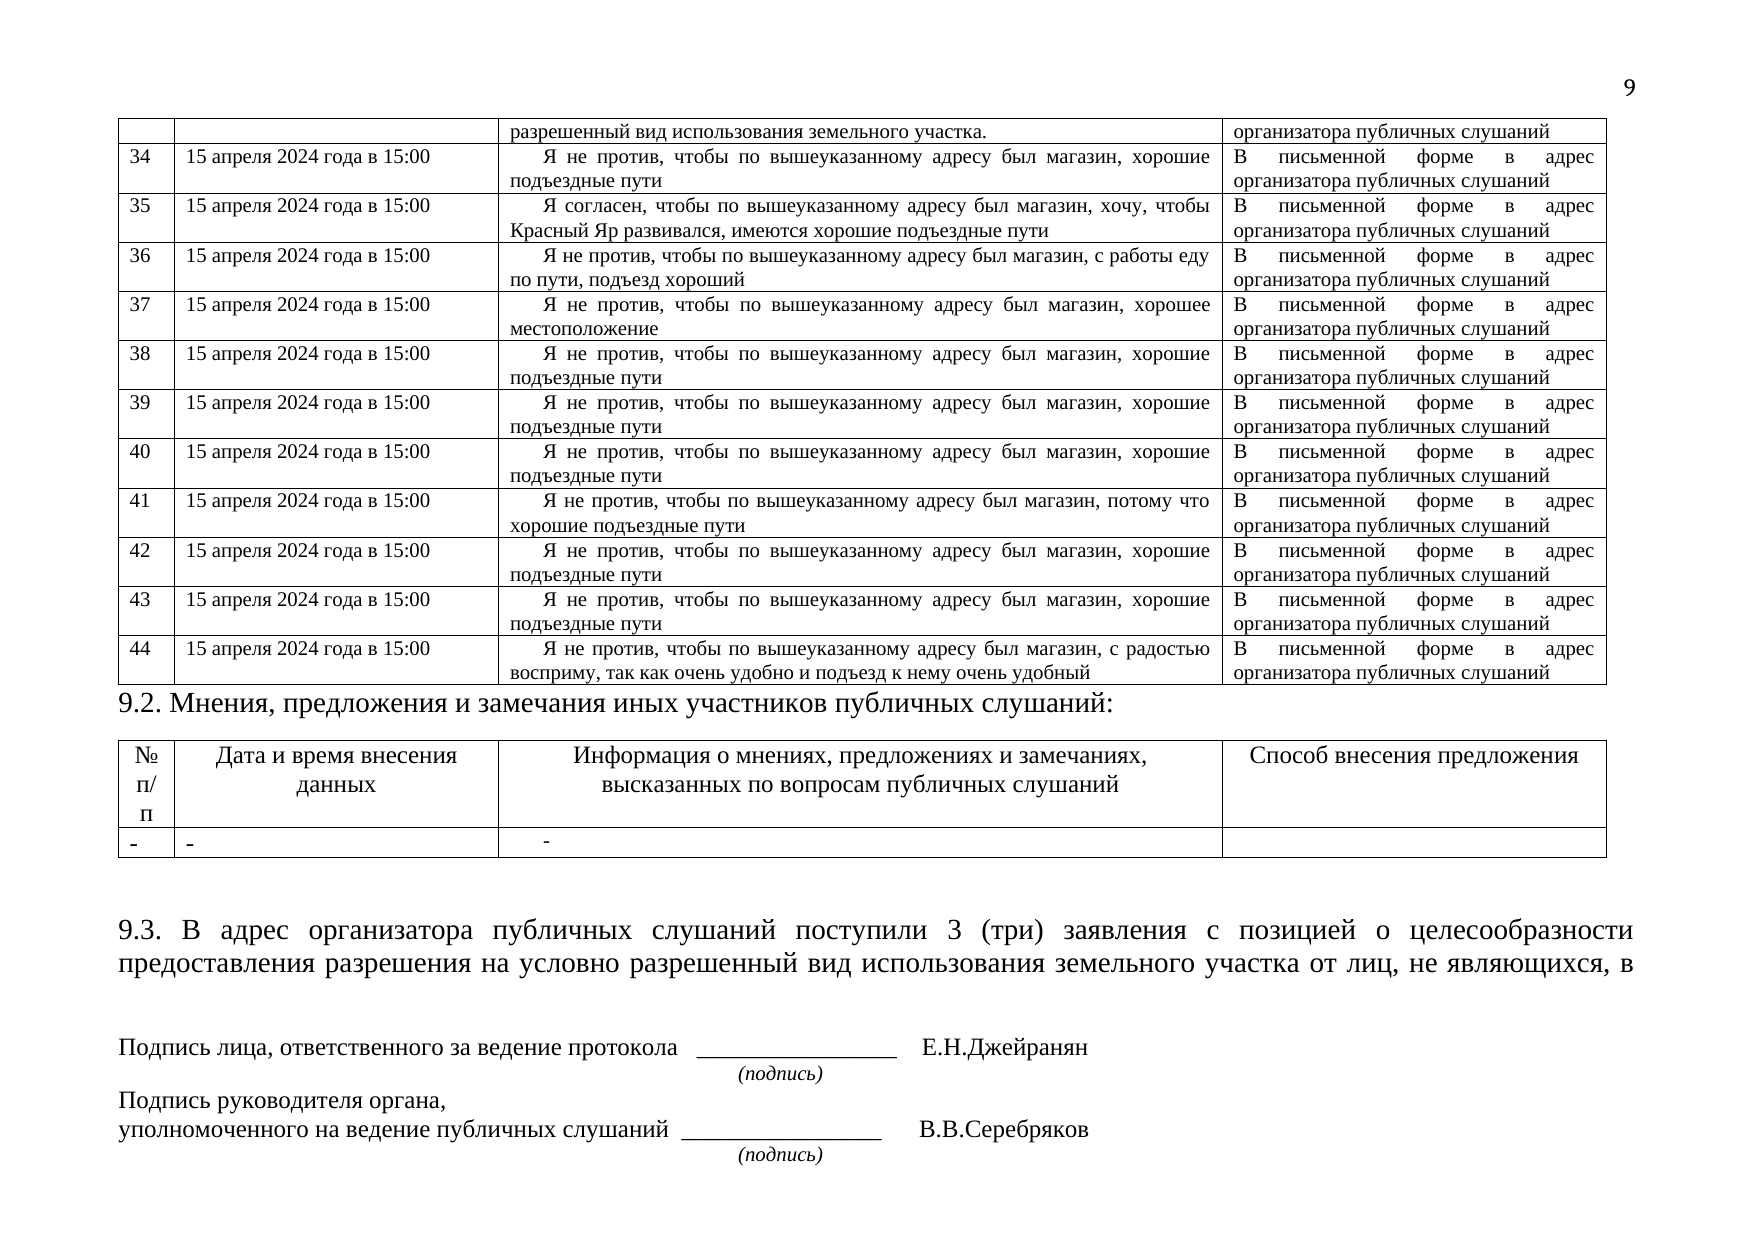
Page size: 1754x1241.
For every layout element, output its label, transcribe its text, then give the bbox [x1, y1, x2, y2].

table_cell 15 апреля 2024 года в 15:00 [175, 243, 498, 291]
table_cell В письменной форме в адрес организатора публичных слушаний [1223, 587, 1606, 635]
table_cell В письменной форме в адрес организатора публичных слушаний [1223, 538, 1606, 586]
table_cell Я не против, чтобы по вышеуказанному адресу был магазин, хорошие подъездные пути [499, 390, 1222, 438]
table_cell Я не против, чтобы по вышеуказанному адресу был магазин, хорошее местоположение [499, 292, 1222, 340]
table_cell 15 апреля 2024 года в 15:00 [175, 538, 498, 586]
table_cell 34 [119, 144, 174, 192]
table_cell 36 [119, 243, 174, 291]
table_cell В письменной форме в адрес организатора публичных слушаний [1223, 194, 1606, 242]
table_cell 43 [119, 587, 174, 635]
table_cell 41 [119, 489, 174, 537]
table_cell 38 [119, 341, 174, 389]
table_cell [499, 119, 1222, 143]
table_cell Я не против, чтобы по вышеуказанному адресу был магазин, хорошие подъездные пути [499, 538, 1222, 586]
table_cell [1223, 119, 1606, 143]
table_cell В письменной форме в адрес организатора публичных слушаний [1223, 439, 1606, 487]
table_cell 40 [119, 439, 174, 487]
table_cell В письменной форме в адрес организатора публичных слушаний [1223, 144, 1606, 192]
table_cell В письменной форме в адрес организатора публичных слушаний [1223, 341, 1606, 389]
table_cell 15 апреля 2024 года в 15:00 [175, 489, 498, 537]
table_cell Я согласен, чтобы по вышеуказанному адресу был магазин, хочу, чтобы Красный Яр развивался, имеются хорошие подъездные пути [499, 194, 1222, 242]
table_cell В письменной форме в адрес организатора публичных слушаний [1223, 636, 1606, 684]
table_cell В письменной форме в адрес организатора публичных слушаний [1223, 390, 1606, 438]
table_cell Я не против, чтобы по вышеуказанному адресу был магазин, хорошие подъездные пути [499, 439, 1222, 487]
table_cell 15 апреля 2024 года в 15:00 [175, 636, 498, 684]
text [118, 912, 1636, 979]
table_cell 15 апреля 2024 года в 15:00 [175, 341, 498, 389]
table_header Информация о мнениях, предложениях и замечаниях, высказанных по вопросам публичных слушаний [499, 741, 1222, 827]
table_cell 15 апреля 2024 года в 15:00 [175, 587, 498, 635]
table_cell 39 [119, 390, 174, 438]
table_cell - [499, 828, 1222, 857]
table_cell 15 апреля 2024 года в 15:00 [175, 292, 498, 340]
table_cell Я не против, чтобы по вышеуказанному адресу был магазин, хорошие подъездные пути [499, 587, 1222, 635]
table_header № п/п [119, 741, 174, 827]
table_cell Я не против, чтобы по вышеуказанному адресу был магазин, хорошие подъездные пути [499, 341, 1222, 389]
table_cell [1223, 828, 1606, 857]
table_cell - [175, 828, 498, 857]
table_cell В письменной форме в адрес организатора публичных слушаний [1223, 243, 1606, 291]
table_cell 37 [119, 292, 174, 340]
table_cell 42 [119, 538, 174, 586]
table_cell 15 апреля 2024 года в 15:00 [175, 439, 498, 487]
table_cell Я не против, чтобы по вышеуказанному адресу был магазин, потому что хорошие подъездные пути [499, 489, 1222, 537]
table_cell - [119, 828, 174, 857]
table_cell 15 апреля 2024 года в 15:00 [175, 144, 498, 192]
table_cell Я не против, чтобы по вышеуказанному адресу был магазин, хорошие подъездные пути [499, 144, 1222, 192]
table_cell В письменной форме в адрес организатора публичных слушаний [1223, 292, 1606, 340]
table_cell 33 [119, 119, 174, 143]
table_cell 44 [119, 636, 174, 684]
table_cell 35 [119, 194, 174, 242]
text 9.2. Мнения, предложения и замечания иных участников публичных слушаний: [118, 685, 1636, 719]
table_cell Я не против, чтобы по вышеуказанному адресу был магазин, с радостью восприму, так как очень удобно и подъезд к нему очень удобный [499, 636, 1222, 684]
table_cell Я не против, чтобы по вышеуказанному адресу был магазин, с работы еду по пути, подъезд хороший [499, 243, 1222, 291]
table_cell 15 апреля 2024 года в 15:00 [175, 194, 498, 242]
table_header Способ внесения предложения [1223, 741, 1606, 827]
table_cell В письменной форме в адрес организатора публичных слушаний [1223, 489, 1606, 537]
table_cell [175, 119, 498, 143]
table_cell 15 апреля 2024 года в 15:00 [175, 390, 498, 438]
table_header Дата и время внесения данных [175, 741, 498, 827]
